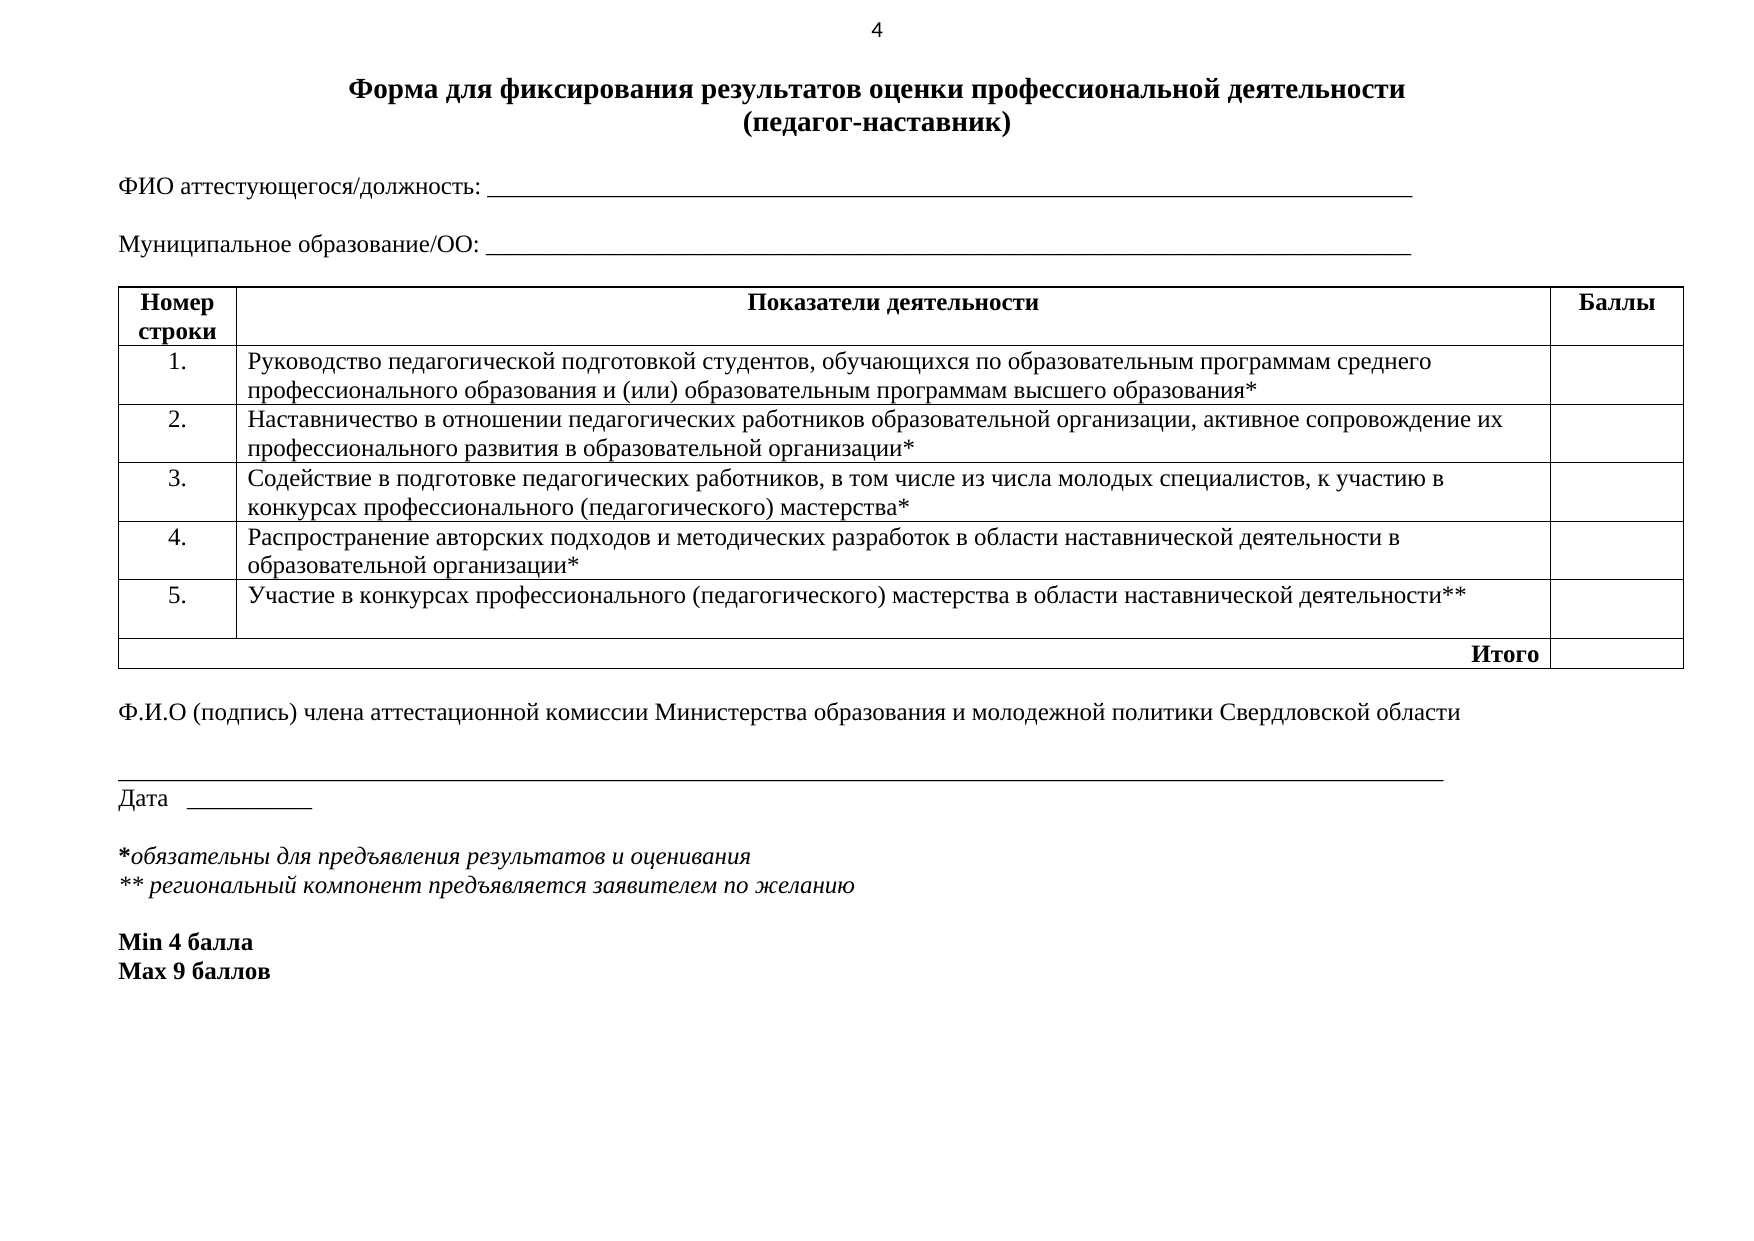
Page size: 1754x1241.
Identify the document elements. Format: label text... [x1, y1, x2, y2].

table_cell Содействие в подготовке педагогических работников, в том числе из числа молодых специалистов, к участию в конкурсах профессионального (педагогического) мастерства* [237, 463, 1550, 521]
table_header Баллы [1551, 288, 1683, 345]
table_cell 3. [119, 463, 236, 521]
text ФИО аттестующегося/должность: __________________________________________________________________________ [118, 171, 1636, 200]
text Форма для фиксирования результатов оценки профессиональной деятельности [118, 71, 1636, 104]
text __________________________________________________________________________________________________________ [118, 755, 1636, 783]
table_cell [1551, 346, 1683, 403]
text Min 4 балла [118, 927, 1636, 956]
text Ф.И.О (подпись) члена аттестационной комиссии Министерства образования и молодежной политики Свердловской области [118, 697, 1636, 726]
table_cell 4. [119, 522, 236, 579]
table_cell [1551, 405, 1683, 462]
table_header Показатели деятельности [237, 288, 1550, 345]
table_cell Наставничество в отношении педагогических работников образовательной организации, активное сопровождение их профессионального развития в образовательной организации* [237, 405, 1550, 462]
text Муниципальное образование/ОО: __________________________________________________________________________ [118, 229, 1636, 258]
table_cell [1551, 463, 1683, 521]
text *обязательны для предъявления результатов и оценивания [118, 841, 1636, 870]
table_cell [1551, 639, 1683, 667]
table_header Номер строки [119, 288, 236, 345]
text Max 9 баллов [118, 956, 1636, 985]
table_cell Распространение авторских подходов и методических разработок в области наставнической деятельности в образовательной организации* [237, 522, 1550, 579]
text (педагог-наставник) [118, 104, 1636, 138]
table_cell Итого [119, 639, 1550, 667]
table_cell Руководство педагогической подготовкой студентов, обучающихся по образовательным программам среднего профессионального образования и (или) образовательным программам высшего образования* [237, 346, 1550, 403]
table_cell 2. [119, 405, 236, 462]
table_cell 1. [119, 346, 236, 403]
text Дата __________ [118, 783, 1636, 812]
text ** региональный компонент предъявляется заявителем по желанию [118, 870, 1636, 898]
table_cell [1551, 580, 1683, 638]
table_cell Участие в конкурсах профессионального (педагогического) мастерства в области наставнической деятельности** [237, 580, 1550, 638]
table_cell 5. [119, 580, 236, 638]
table_cell [1551, 522, 1683, 579]
